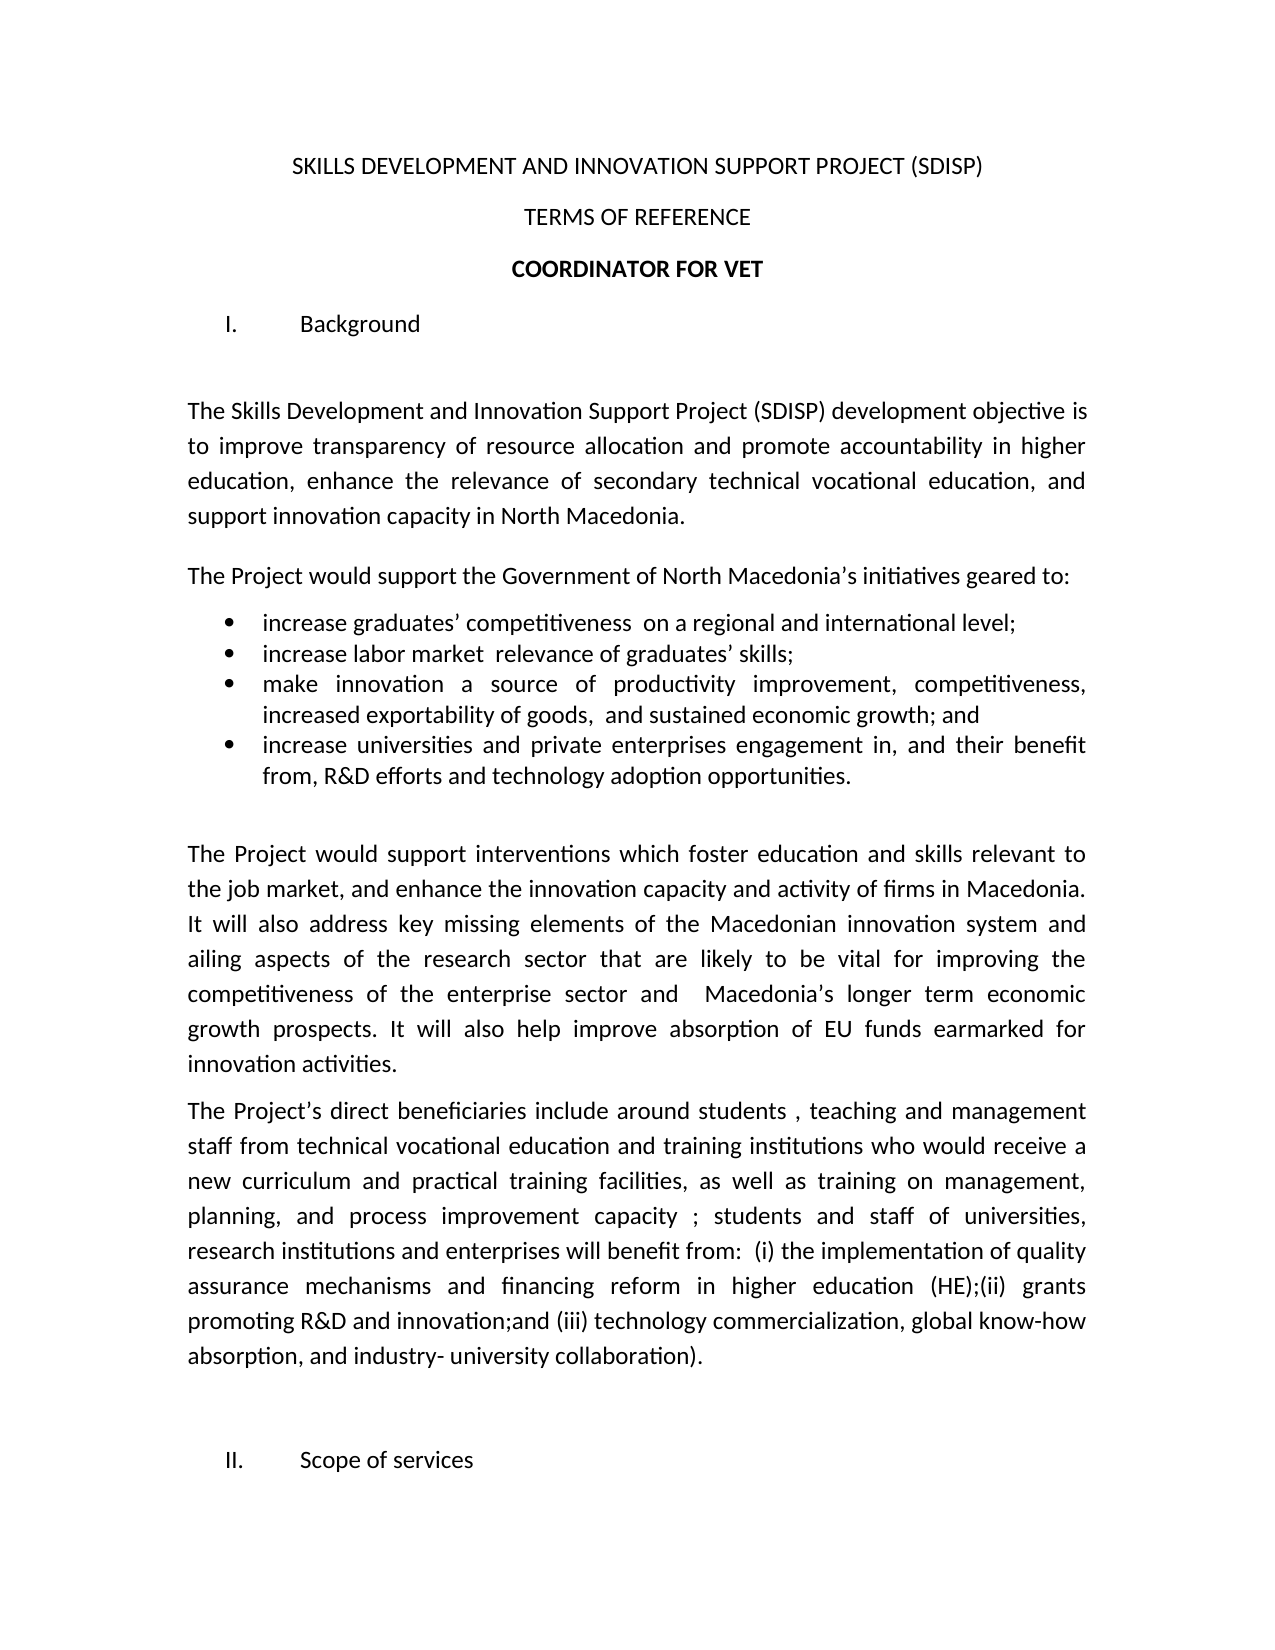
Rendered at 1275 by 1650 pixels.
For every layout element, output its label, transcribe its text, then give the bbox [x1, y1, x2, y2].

text SKILLS DEVELOPMENT AND INNOVATION SUPPORT PROJECT (SDISP) [187, 150, 1087, 181]
list Background [225, 308, 1087, 339]
text COORDINATOR FOR vet [187, 253, 1087, 283]
list Scope of services [225, 1444, 1087, 1474]
text The Project would support the Government of North Macedonia’s initiatives geared to: [187, 560, 1087, 590]
list increase labor market relevance of graduates’ skills; [225, 638, 1087, 668]
list increase graduates’ competitiveness on a regional and international level; [225, 607, 1087, 638]
list increase universities and private enterprises engagement in, and their benefit from, R&D efforts and technology adoption opportunities. [225, 729, 1087, 791]
text The Project would support interventions which foster education and skills relevant to the job market, and enhance the innovation capacity and activity of firms in Macedonia. It will also address key missing elements of the Macedonian innovation system and ailing aspects of the research sector that are likely to be vital for improving the competitiveness of the enterprise sector and Macedonia’s longer term economic growth prospects. It will also help improve absorption of EU funds earmarked for innovation activities. [187, 838, 1087, 1078]
text The Project’s direct beneficiaries include around students , teaching and management staff from technical vocational education and training institutions who would receive a new curriculum and practical training facilities, as well as training on management, planning, and process improvement capacity ; students and staff of universities, research institutions and enterprises will benefit from: (i) the implementation of quality assurance mechanisms and financing reform in higher education (HE);(ii) grants promoting R&D and innovation;and (iii) technology commercialization, global know-how absorption, and industry- university collaboration). [187, 1096, 1087, 1371]
text The Skills Development and Innovation Support Project (SDISP) development objective is to improve transparency of resource allocation and promote accountability in higher education, enhance the relevance of secondary technical vocational education, and support innovation capacity in North Macedonia. [187, 395, 1087, 530]
text TERMS OF REFERENCE [187, 201, 1087, 232]
list make innovation a source of productivity improvement, competitiveness, increased exportability of goods, and sustained economic growth; and [225, 668, 1087, 729]
